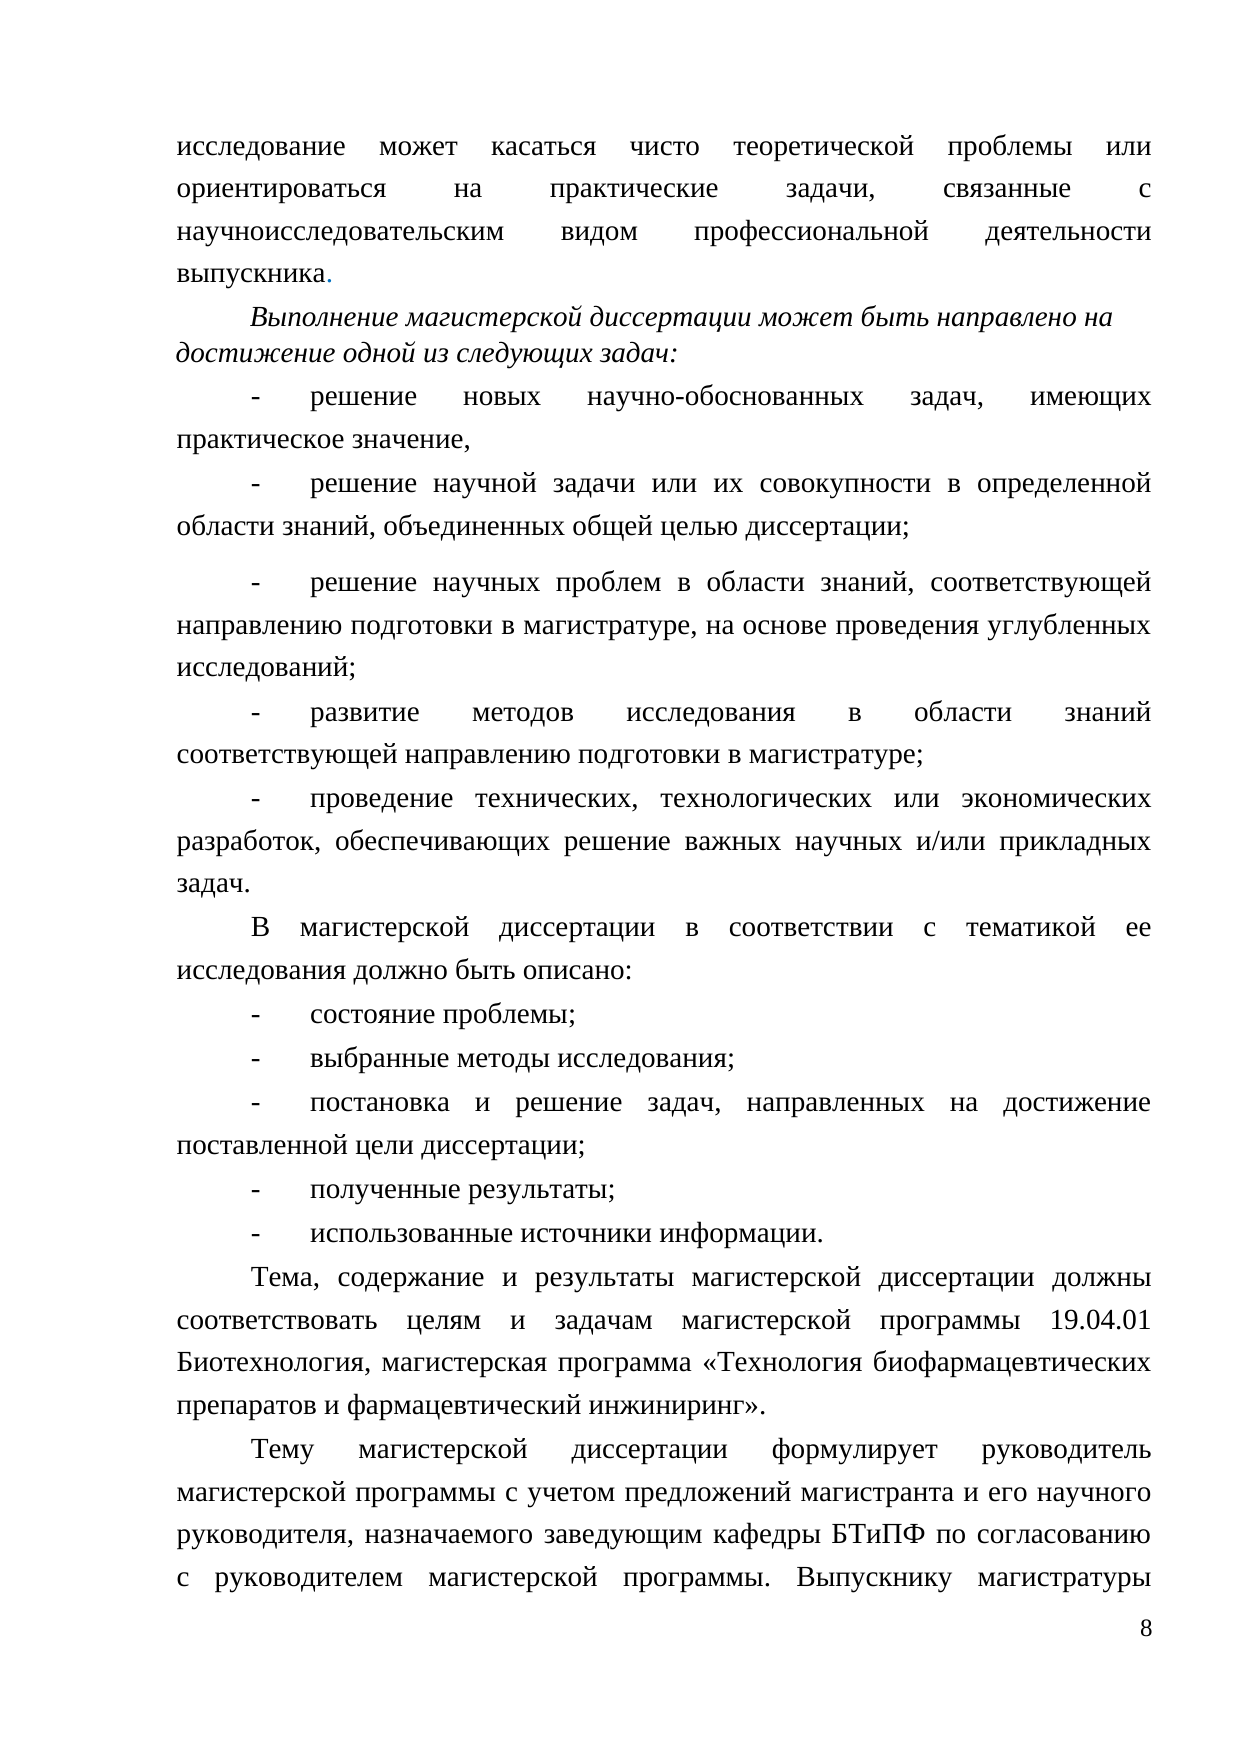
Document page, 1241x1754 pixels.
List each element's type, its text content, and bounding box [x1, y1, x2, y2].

list выбранные методы исследования; [176, 1040, 1152, 1074]
list состояние проблемы; [176, 996, 1152, 1030]
list использованные источники информации. [176, 1215, 1152, 1249]
list постановка и решение задач, направленных на достижение поставленной цели диссертации; [176, 1084, 1152, 1161]
list решение научных проблем в области знаний, соответствующей направлению подготовки в магистратуре, на основе проведения углубленных исследований; [176, 564, 1152, 683]
text В магистерской диссертации в соответствии с тематикой ее исследования должно быть описано: [176, 909, 1152, 986]
list полученные результаты; [176, 1171, 1152, 1205]
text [176, 128, 1152, 289]
list развитие методов исследования в области знаний соответствующей направлению подготовки в магистратуре; [176, 694, 1152, 770]
text Выполнение магистерской диссертации может быть направлено на достижение одной из следующих задач: [175, 299, 1158, 369]
text Тема, содержание и результаты магистерской диссертации должны соответствовать целям и задачам магистерской программы 19.04.01 Биотехнология, магистерская программа «Технология биофармацевтических препаратов и фармацевтический инжиниринг». [176, 1259, 1152, 1421]
list проведение технических, технологических или экономических разработок, обеспечивающих решение важных научных и/или прикладных задач. [176, 780, 1152, 899]
list решение новых научно-обоснованных задач, имеющих практическое значение, [176, 378, 1152, 454]
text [176, 1431, 1152, 1592]
list решение научной задачи или их совокупности в определенной области знаний, объединенных общей целью диссертации; [176, 465, 1152, 541]
